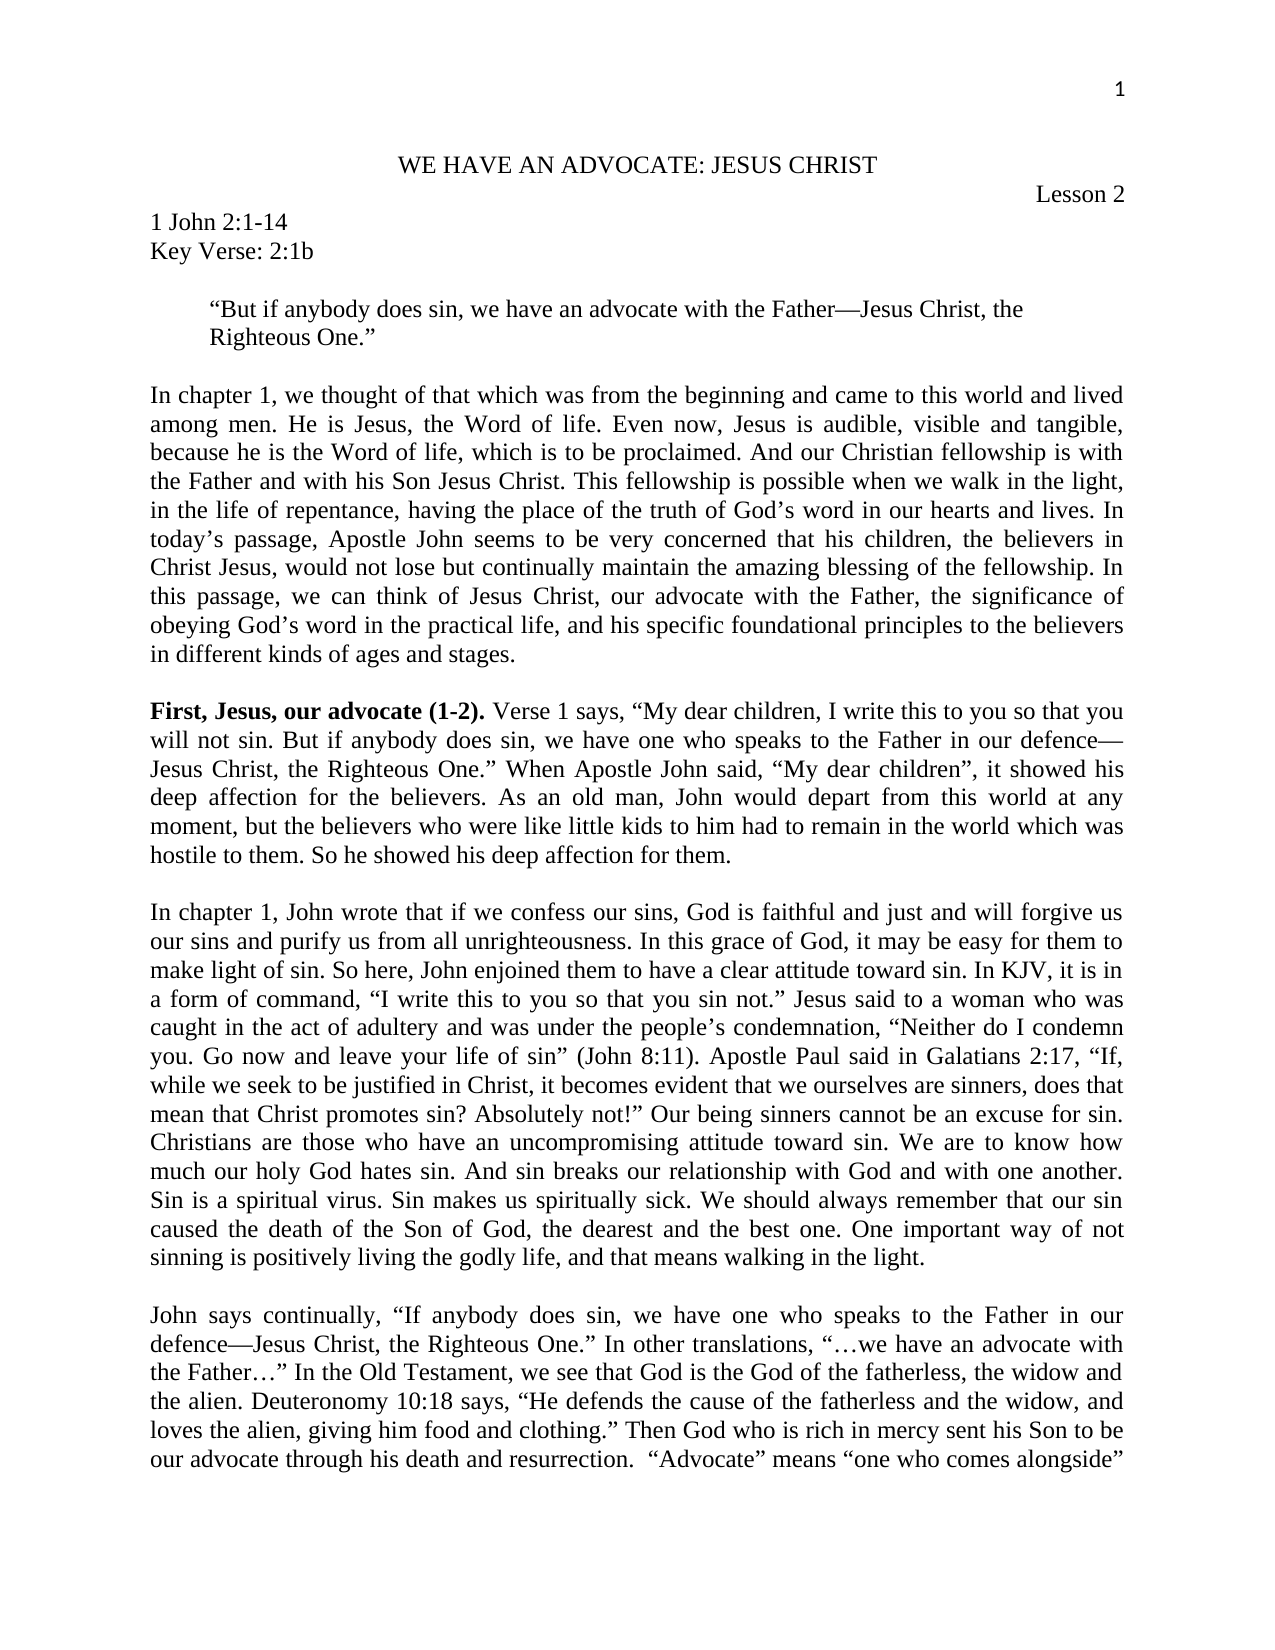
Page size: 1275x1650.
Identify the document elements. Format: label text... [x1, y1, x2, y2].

text First, Jesus, our advocate (1-2). Verse 1 says, “My dear children, I write this to you so that you will not sin. But if anybody does sin, we have one who speaks to the Father in our defence—Jesus Christ, the Righteous One.” When Apostle John said, “My dear children”, it showed his deep affection for the believers. As an old man, John would depart from this world at any moment, but the believers who were like little kids to him had to remain in the world which was hostile to them. So he showed his deep affection for them. [150, 696, 1125, 869]
text “But if anybody does sin, we have an advocate with the Father—Jesus Christ, the Righteous One.” [209, 294, 1066, 351]
text WE HAVE AN ADVOCATE: JESUS CHRIST [150, 150, 1125, 179]
text Key Verse: 2:1b [150, 236, 1125, 265]
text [150, 1300, 1125, 1472]
text 1 John 2:1-14 [150, 207, 1125, 236]
text In chapter 1, John wrote that if we confess our sins, God is faithful and just and will forgive us our sins and purify us from all unrighteousness. In this grace of God, it may be easy for them to make light of sin. So here, John enjoined them to have a clear attitude toward sin. In KJV, it is in a form of command, “I write this to you so that you sin not.” Jesus said to a woman who was caught in the act of adultery and was under the people’s condemnation, “Neither do I condemn you. Go now and leave your life of sin” (John 8:11). Apostle Paul said in Galatians 2:17, “If, while we seek to be justified in Christ, it becomes evident that we ourselves are sinners, does that mean that Christ promotes sin? Absolutely not!” Our being sinners cannot be an excuse for sin. Christians are those who have an uncompromising attitude toward sin. We are to know how much our holy God hates sin. And sin breaks our relationship with God and with one another. Sin is a spiritual virus. Sin makes us spiritually sick. We should always remember that our sin caused the death of the Son of God, the dearest and the best one. One important way of not sinning is positively living the godly life, and that means walking in the light. [150, 897, 1125, 1271]
text Lesson 2 [150, 179, 1125, 207]
text In chapter 1, we thought of that which was from the beginning and came to this world and lived among men. He is Jesus, the Word of life. Even now, Jesus is audible, visible and tangible, because he is the Word of life, which is to be proclaimed. And our Christian fellowship is with the Father and with his Son Jesus Christ. This fellowship is possible when we walk in the light, in the life of repentance, having the place of the truth of God’s word in our hearts and lives. In today’s passage, Apostle John seems to be very concerned that his children, the believers in Christ Jesus, would not lose but continually maintain the amazing blessing of the fellowship. In this passage, we can think of Jesus Christ, our advocate with the Father, the significance of obeying God’s word in the practical life, and his specific foundational principles to the believers in different kinds of ages and stages. [150, 380, 1125, 667]
